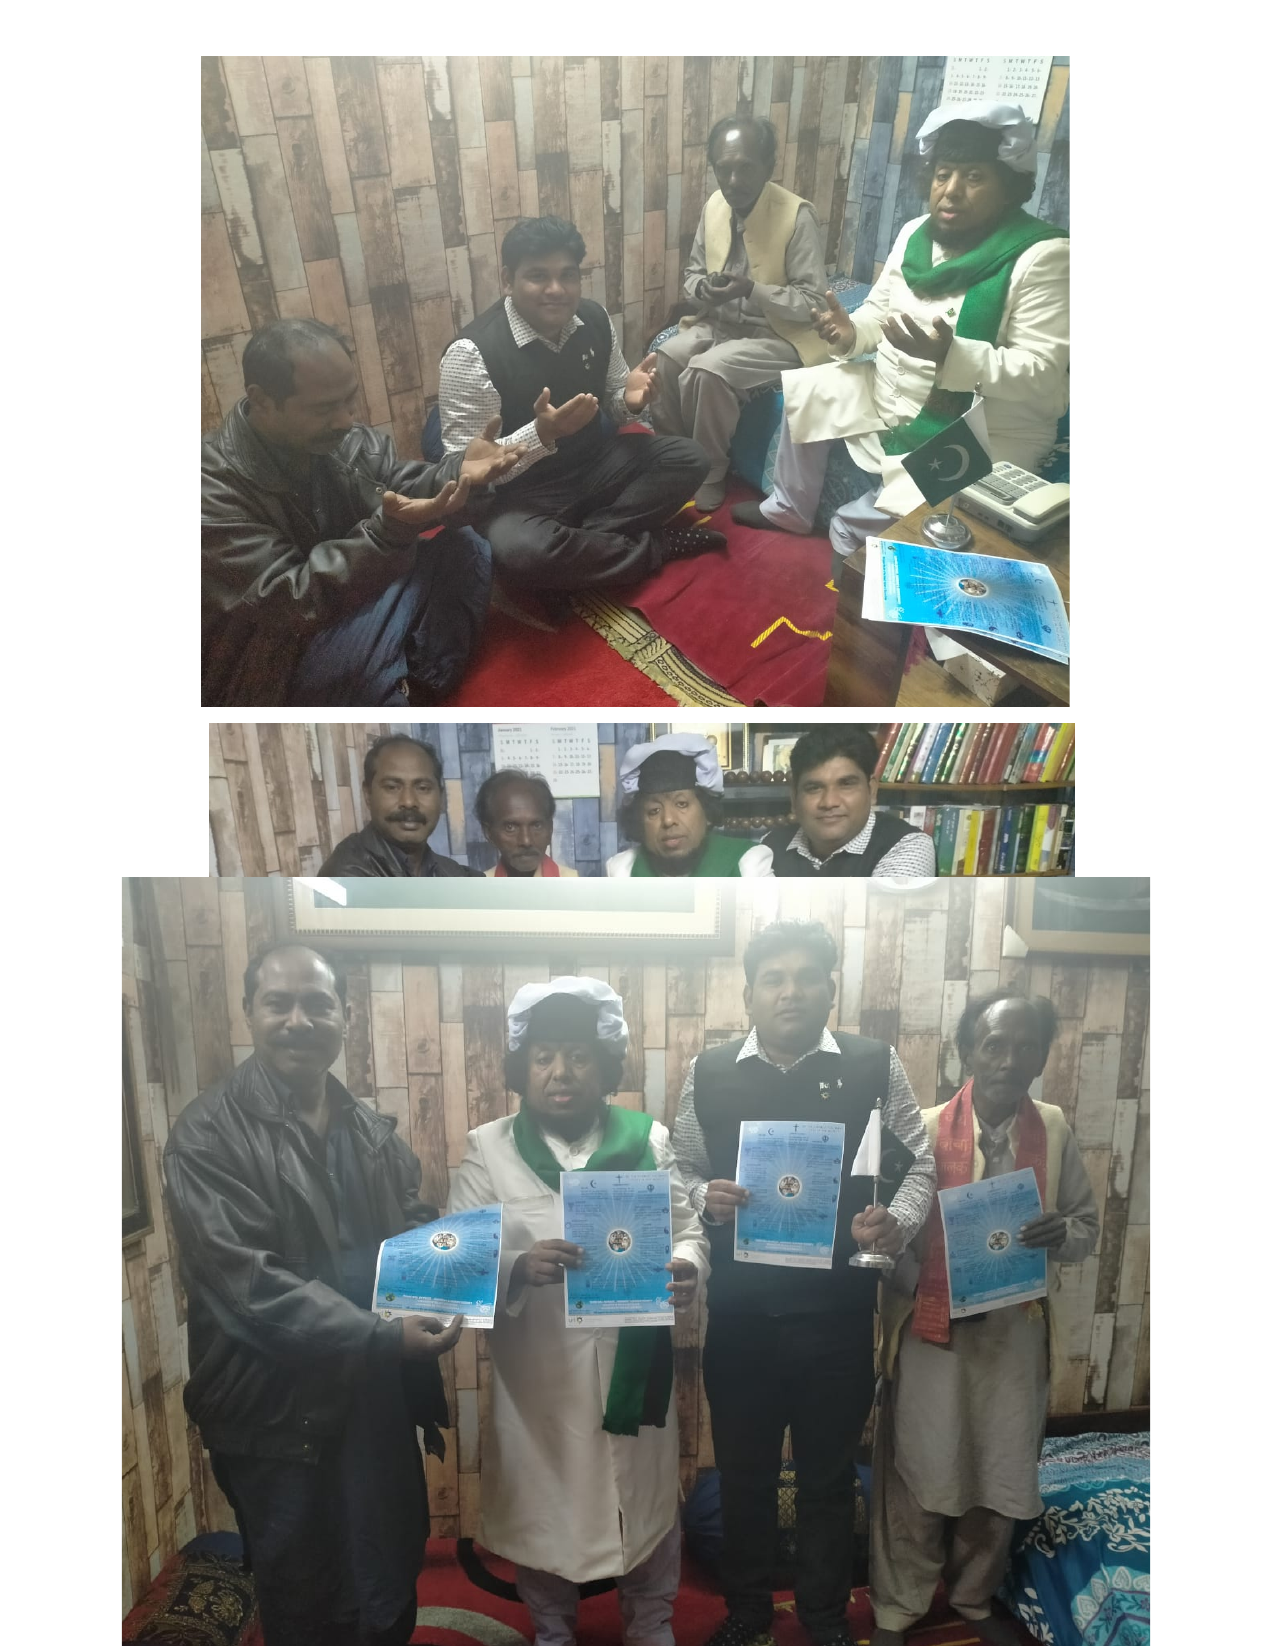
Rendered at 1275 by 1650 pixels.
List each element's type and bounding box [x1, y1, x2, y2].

picture [201, 56, 1069, 706]
picture [121, 723, 1150, 1646]
